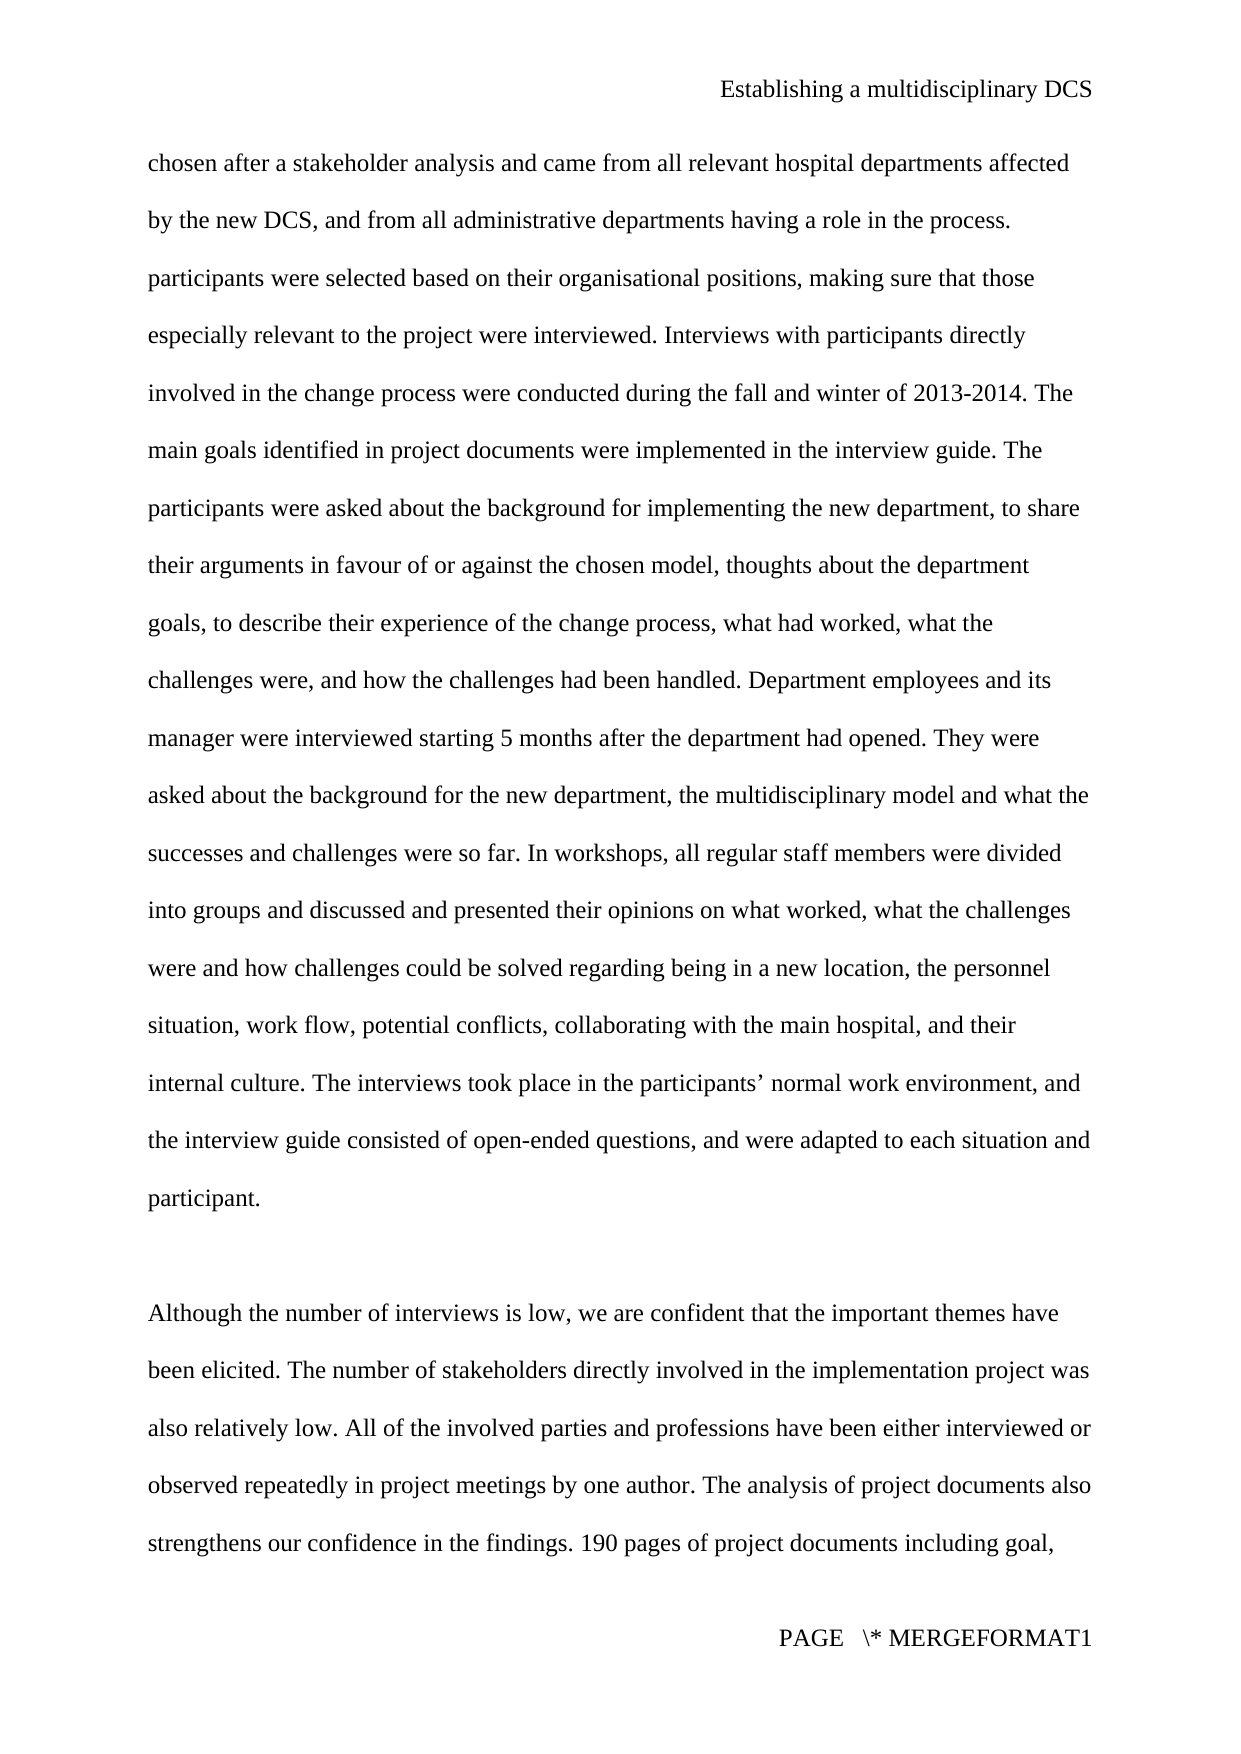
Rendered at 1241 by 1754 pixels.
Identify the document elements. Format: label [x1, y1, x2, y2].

text [148, 1298, 1093, 1556]
text [148, 148, 1093, 1211]
